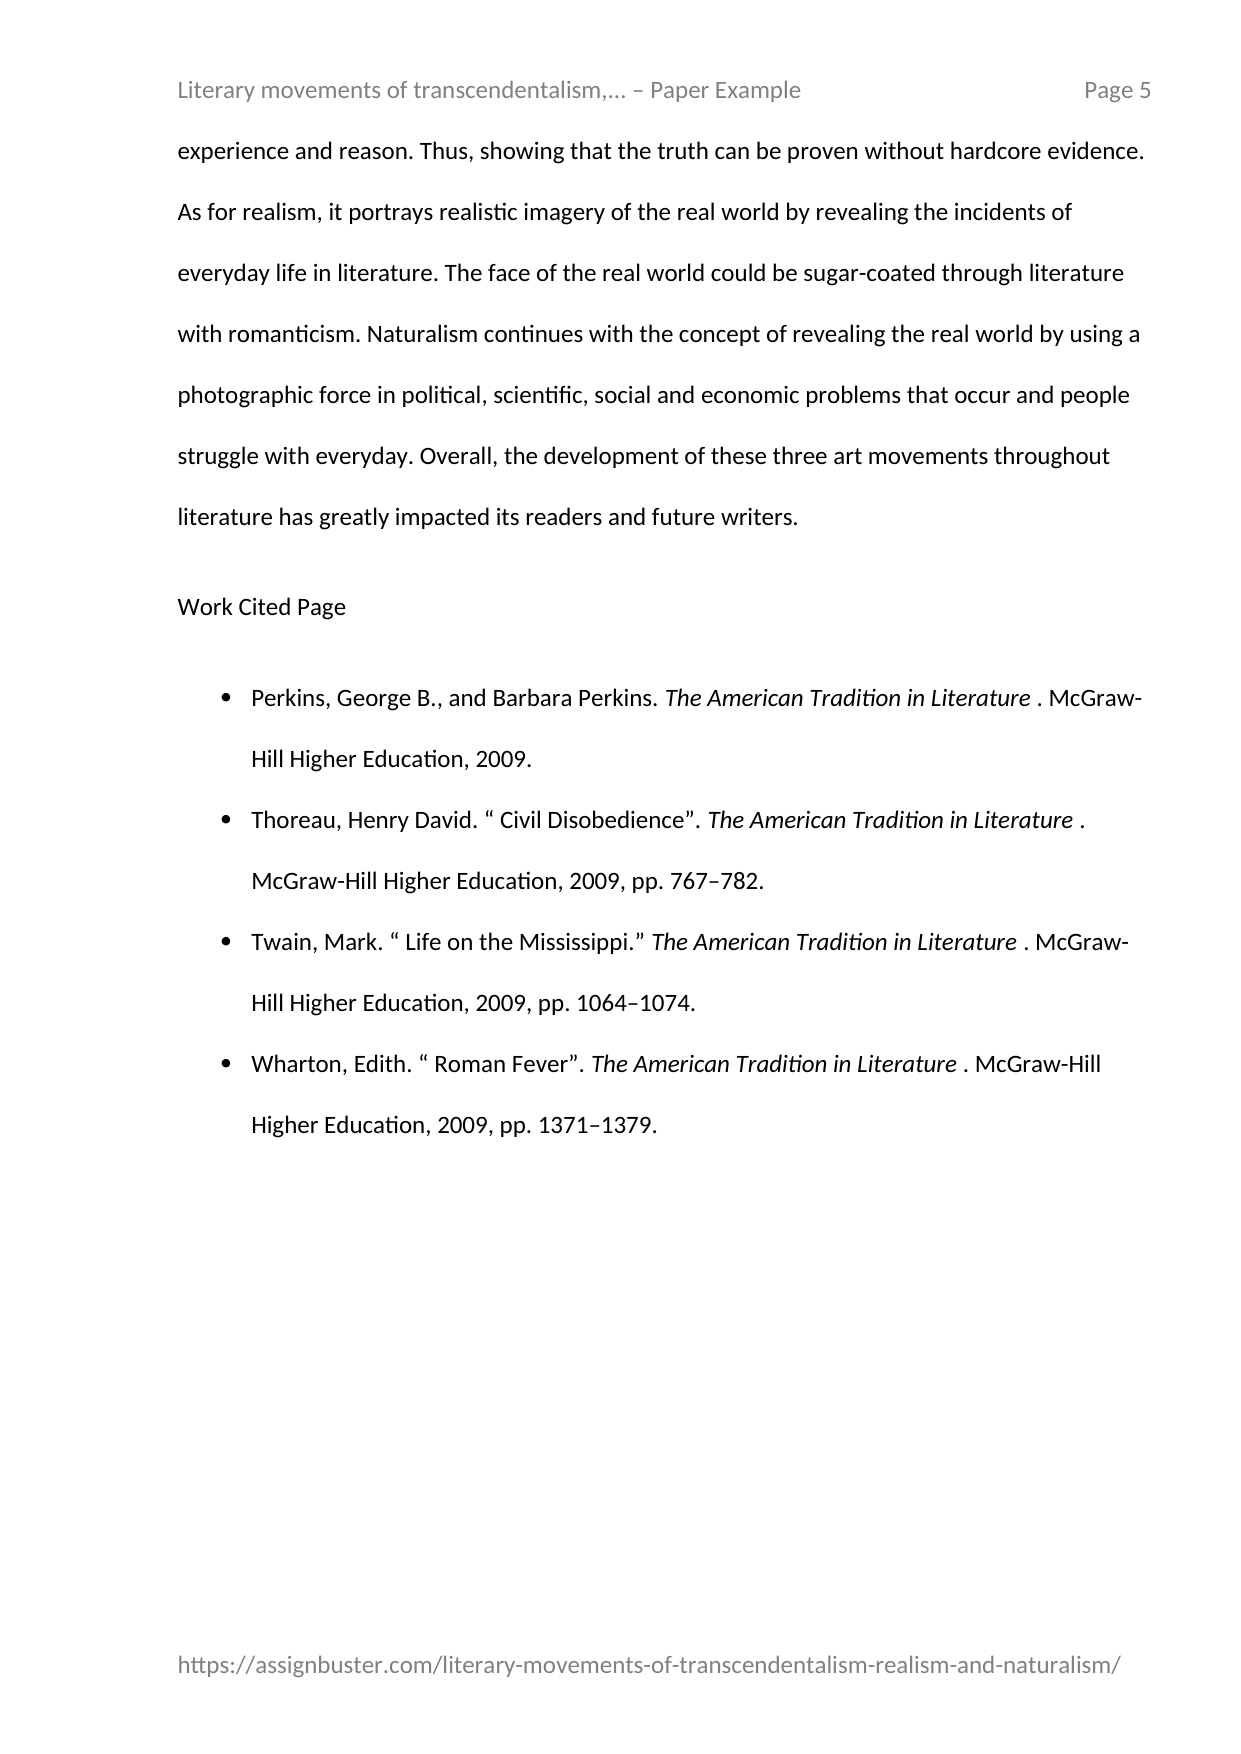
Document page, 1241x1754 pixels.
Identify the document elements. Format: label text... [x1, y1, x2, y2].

list Perkins, George B., and Barbara Perkins. The American Tradition in Literature . McGraw-Hill Higher Education, 2009. [222, 682, 1152, 774]
text Work Cited Page [177, 592, 1152, 622]
list Twain, Mark. “ Life on the Mississippi.” The American Tradition in Literature . McGraw-Hill Higher Education, 2009, pp. 1064–1074. [222, 926, 1152, 1018]
list Thoreau, Henry David. “ Civil Disobedience”. The American Tradition in Literature . McGraw-Hill Higher Education, 2009, pp. 767–782. [222, 804, 1152, 896]
list Wharton, Edith. “ Roman Fever”. The American Tradition in Literature . McGraw-Hill Higher Education, 2009, pp. 1371–1379. [222, 1048, 1152, 1140]
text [177, 135, 1152, 532]
